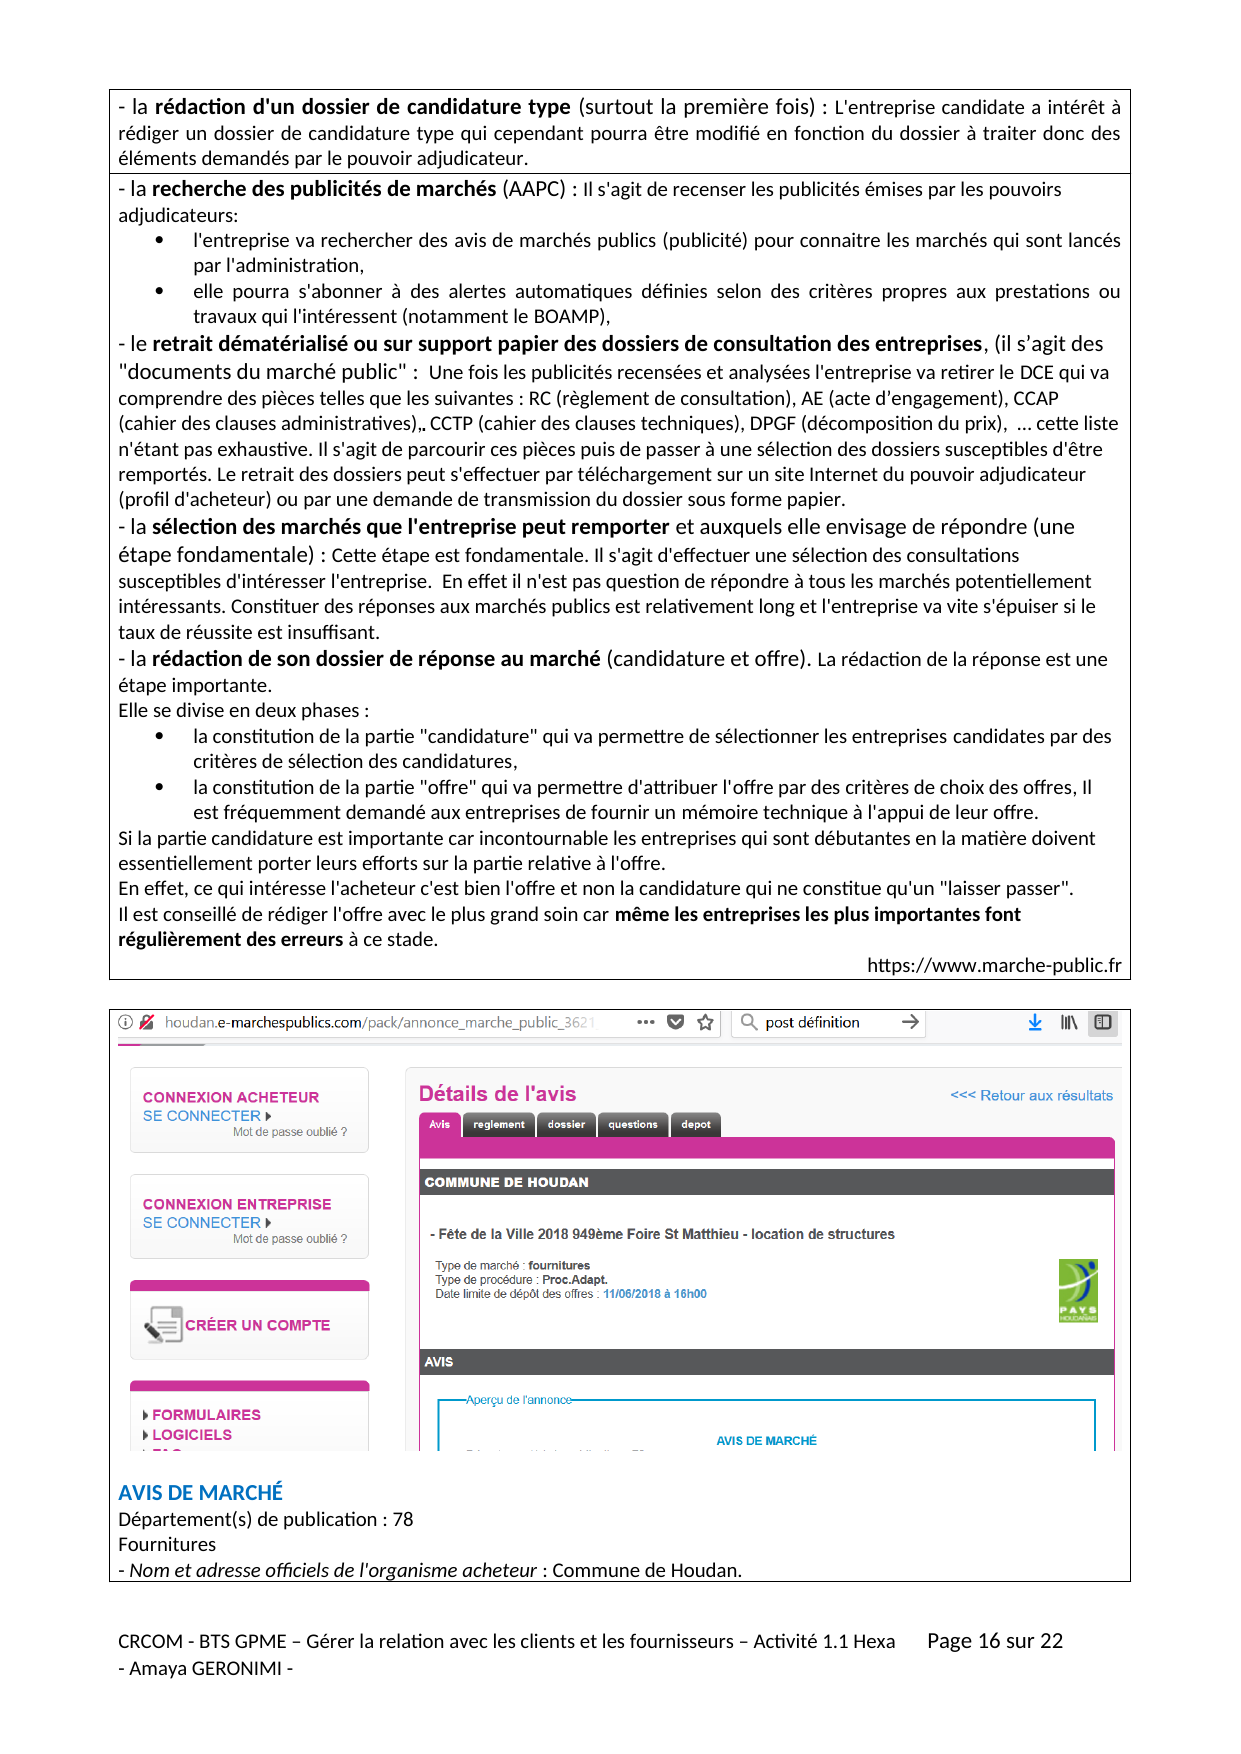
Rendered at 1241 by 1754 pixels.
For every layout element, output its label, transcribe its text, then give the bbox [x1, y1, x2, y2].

text - la rédaction d'un dossier de candidature type (surtout la première fois) : L'entreprise candidate a intérêt à rédiger un dossier de candidature type qui cependant pourra être modifié en fonction du dossier à traiter donc des éléments demandés par le pouvoir adjudicateur. [110, 90, 1130, 173]
list elle pourra s'abonner à des alertes automatiques définies selon des critères propres aux prestations ou travaux qui l'intéressent (notamment le BOAMP), [110, 278, 1130, 329]
list l'entreprise va rechercher des avis de marchés publics (publicité) pour connaitre les marchés qui sont lancés par l'administration, [110, 227, 1130, 278]
text Elle se divise en deux phases : [118, 698, 1122, 723]
text AVIS DE MARCHÉ [118, 1478, 1122, 1506]
text Fournitures [118, 1532, 1122, 1557]
text Il est conseillé de rédiger l'offre avec le plus grand soin car même les entreprises les plus importantes font régulièrement des erreurs à ce stade. [118, 901, 1122, 952]
list la constitution de la partie "candidature" qui va permettre de sélectionner les entreprises candidates par des critères de sélection des candidatures, [110, 723, 1130, 774]
text Département(s) de publication : 78 [118, 1506, 1122, 1532]
text - Nom et adresse officiels de l'organisme acheteur : Commune de Houdan. [118, 1557, 1122, 1581]
text Si la partie candidature est importante car incontournable les entreprises qui sont débutantes en la matière doivent essentiellement porter leurs efforts sur la partie relative à l'offre. [118, 825, 1122, 876]
list la constitution de la partie "offre" qui va permettre d'attribuer l'offre par des critères de choix des offres, Il est fréquemment demandé aux entreprises de fournir un mémoire technique à l'appui de leur offre. [110, 774, 1130, 825]
text - la rédaction de son dossier de réponse au marché (candidature et offre). La rédaction de la réponse est une étape importante. [118, 644, 1122, 698]
text - le retrait dématérialisé ou sur support papier des dossiers de consultation des entreprises, (il s’agit des "documents du marché public" : Une fois les publicités recensées et analysées l'entreprise va retirer le DCE qui va comprendre des pièces telles que les suivantes : RC (règlement de consultation), AE (acte d’engagement), CCAP (cahier des clauses administratives), CCTP (cahier des clauses techniques), DPGF (décomposition du prix), … cette liste n'étant pas exhaustive. Il s'agit de parcourir ces pièces puis de passer à une sélection des dossiers susceptibles d'être remportés. Le retrait des dossiers peut s'effectuer par téléchargement sur un site Internet du pouvoir adjudicateur (profil d'acheteur) ou par une demande de transmission du dossier sous forme papier. [118, 329, 1122, 512]
text https://www.marche-public.fr [110, 952, 1130, 979]
text - la recherche des publicités de marchés (AAPC) : Il s'agit de recenser les publicités émises par les pouvoirs adjudicateurs: [118, 174, 1122, 227]
text - la sélection des marchés que l'entreprise peut remporter et auxquels elle envisage de répondre (une étape fondamentale) : Cette étape est fondamentale. Il s'agit d'effectuer une sélection des consultations susceptibles d'intéresser l'entreprise. En effet il n'est pas question de répondre à tous les marchés potentiellement intéressants. Constituer des réponses aux marchés publics est relativement long et l'entreprise va vite s'épuiser si le taux de réussite est insuffisant. [118, 512, 1122, 644]
text En effet, ce qui intéresse l'acheteur c'est bien l'offre et non la candidature qui ne constitue qu'un "laisser passer". [118, 876, 1122, 901]
picture [118, 1011, 1122, 1451]
